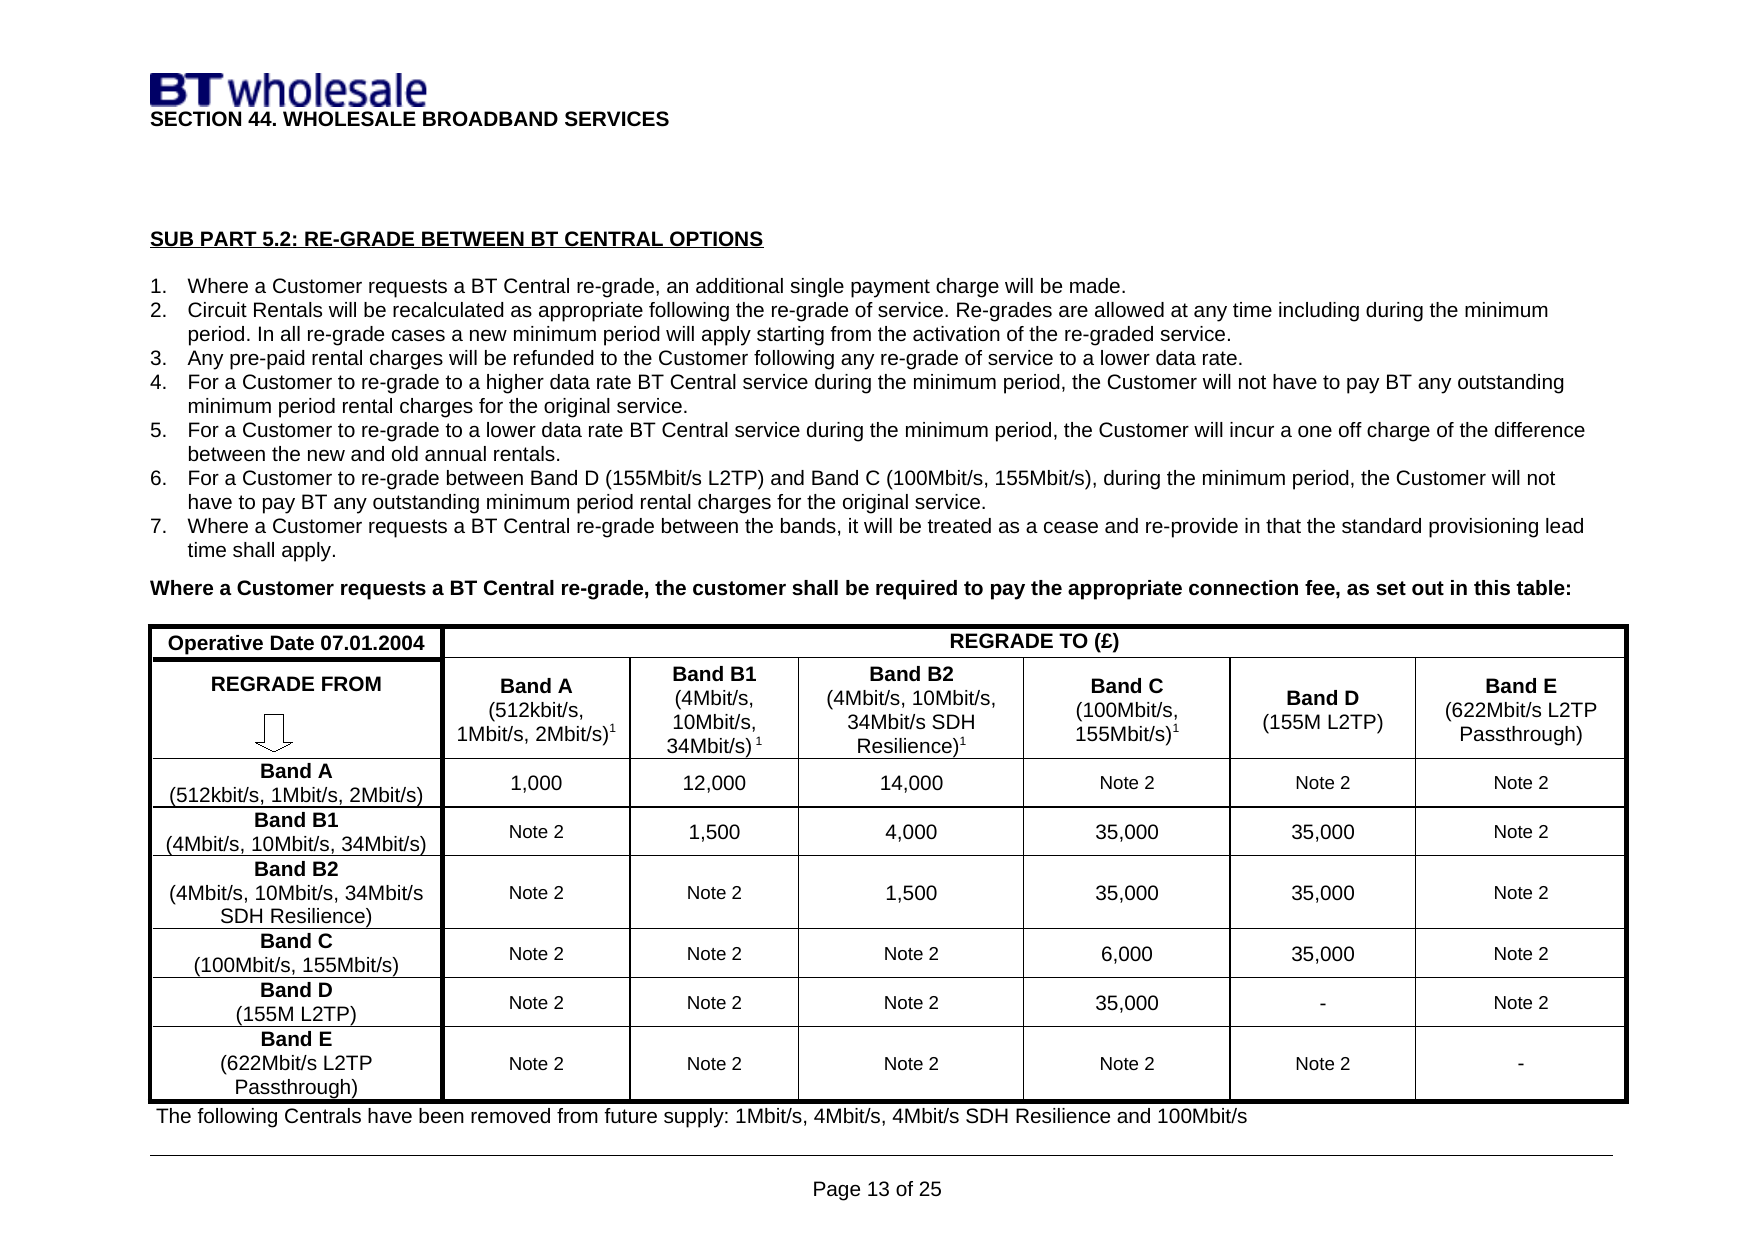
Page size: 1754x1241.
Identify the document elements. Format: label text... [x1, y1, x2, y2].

table_cell 35,000 [1231, 856, 1415, 928]
table_cell Note 2 [1416, 808, 1624, 855]
picture [150, 73, 427, 107]
table_header REGRADE TO (£) [445, 629, 1624, 657]
table_cell Note 2 [631, 978, 798, 1026]
list Circuit Rentals will be recalculated as appropriate following the re-grade of service. Re-grades are allowed at any time including during the minimum period. In all re-grade cases a new minimum period will apply starting from the activation of the re-graded service. [150, 298, 1604, 346]
table_cell Note 2 [1416, 856, 1624, 928]
list Where a Customer requests a BT Central re-grade between the bands, it will be treated as a cease and re-provide in that the standard provisioning lead time shall apply. [150, 514, 1604, 562]
text The following Centrals have been removed from future supply: 1Mbit/s, 4Mbit/s, 4Mbit/s SDH Resilience and 100Mbit/s [150, 1104, 1604, 1128]
table_cell - [1231, 978, 1415, 1026]
text SUB PART 5.2: RE-GRADE BETWEEN BT CENTRAL OPTIONS [150, 226, 1604, 250]
table_cell 35,000 [1024, 978, 1229, 1026]
table_cell Band C (100Mbit/s, 155Mbit/s) [152, 929, 440, 977]
list For a Customer to re-grade between Band D (155Mbit/s L2TP) and Band C (100Mbit/s, 155Mbit/s), during the minimum period, the Customer will not have to pay BT any outstanding minimum period rental charges for the original service. [150, 466, 1604, 514]
table_cell Note 2 [1024, 1027, 1229, 1099]
table_cell Note 2 [445, 978, 629, 1026]
list Where a Customer requests a BT Central re-grade, an additional single payment charge will be made. [150, 274, 1604, 298]
table_cell 35,000 [1231, 808, 1415, 855]
list Any pre-paid rental charges will be refunded to the Customer following any re-grade of service to a lower data rate. [150, 346, 1604, 370]
table_cell 35,000 [1024, 808, 1229, 855]
table_cell Note 2 [1231, 759, 1415, 806]
table_cell Band B2 (4Mbit/s, 10Mbit/s, 34Mbit/s SDH Resilience) [152, 856, 440, 928]
table_cell Note 2 [1416, 978, 1624, 1026]
table_cell 1,500 [631, 808, 798, 855]
table_cell Band A (512kbit/s, 1Mbit/s, 2Mbit/s)1 [445, 658, 629, 757]
table_cell Band D (155M L2TP) [152, 978, 440, 1026]
table_cell Note 2 [799, 929, 1023, 977]
table_cell 35,000 [1231, 929, 1415, 977]
text Where a Customer requests a BT Central re-grade, the customer shall be required to pay the appropriate connection fee, as set out in this table: [150, 576, 1604, 600]
table_cell 6,000 [1024, 929, 1229, 977]
table_cell Note 2 [631, 856, 798, 928]
table_cell Band B1 (4Mbit/s, 10Mbit/s, 34Mbit/s) 1 [631, 658, 798, 757]
list For a Customer to re-grade to a higher data rate BT Central service during the minimum period, the Customer will not have to pay BT any outstanding minimum period rental charges for the original service. [150, 370, 1604, 418]
table_cell [152, 705, 440, 757]
table_cell Note 2 [799, 1027, 1023, 1099]
table_cell 1,500 [799, 856, 1023, 928]
table_cell REGRADE FROM [152, 658, 440, 705]
table_cell Note 2 [799, 978, 1023, 1026]
table_cell Note 2 [1416, 759, 1624, 806]
table_cell Note 2 [1024, 759, 1229, 806]
table_cell Band B1 (4Mbit/s, 10Mbit/s, 34Mbit/s) [152, 807, 440, 855]
table_cell Band D (155M L2TP) [1231, 658, 1415, 757]
table_cell Note 2 [445, 929, 629, 977]
table_cell Note 2 [445, 1027, 629, 1099]
table_cell Band B2 (4Mbit/s, 10Mbit/s, 34Mbit/s SDH Resilience)1 [799, 658, 1023, 757]
table_cell Note 2 [1416, 929, 1624, 977]
table_cell Note 2 [631, 929, 798, 977]
table_cell Band E (622Mbit/s L2TP Passthrough) [152, 1027, 440, 1099]
list For a Customer to re-grade to a lower data rate BT Central service during the minimum period, the Customer will incur a one off charge of the difference between the new and old annual rentals. [150, 418, 1604, 466]
table_cell 14,000 [799, 759, 1023, 806]
table_cell 12,000 [631, 759, 798, 806]
table_cell Note 2 [445, 856, 629, 928]
table_cell 1,000 [445, 759, 629, 806]
table_cell Note 2 [631, 1027, 798, 1099]
table_cell 4,000 [799, 808, 1023, 855]
table_cell Band C (100Mbit/s, 155Mbit/s)1 [1024, 658, 1229, 757]
table_cell 35,000 [1024, 856, 1229, 928]
table_cell Band A (512kbit/s, 1Mbit/s, 2Mbit/s) [152, 759, 440, 806]
table_cell Band E (622Mbit/s L2TP Passthrough) [1416, 658, 1624, 757]
table_cell Note 2 [1231, 1027, 1415, 1099]
table_cell Note 2 [445, 808, 629, 855]
table_header Operative Date 07.01.2004 [152, 629, 440, 657]
table_cell - [1416, 1027, 1624, 1099]
